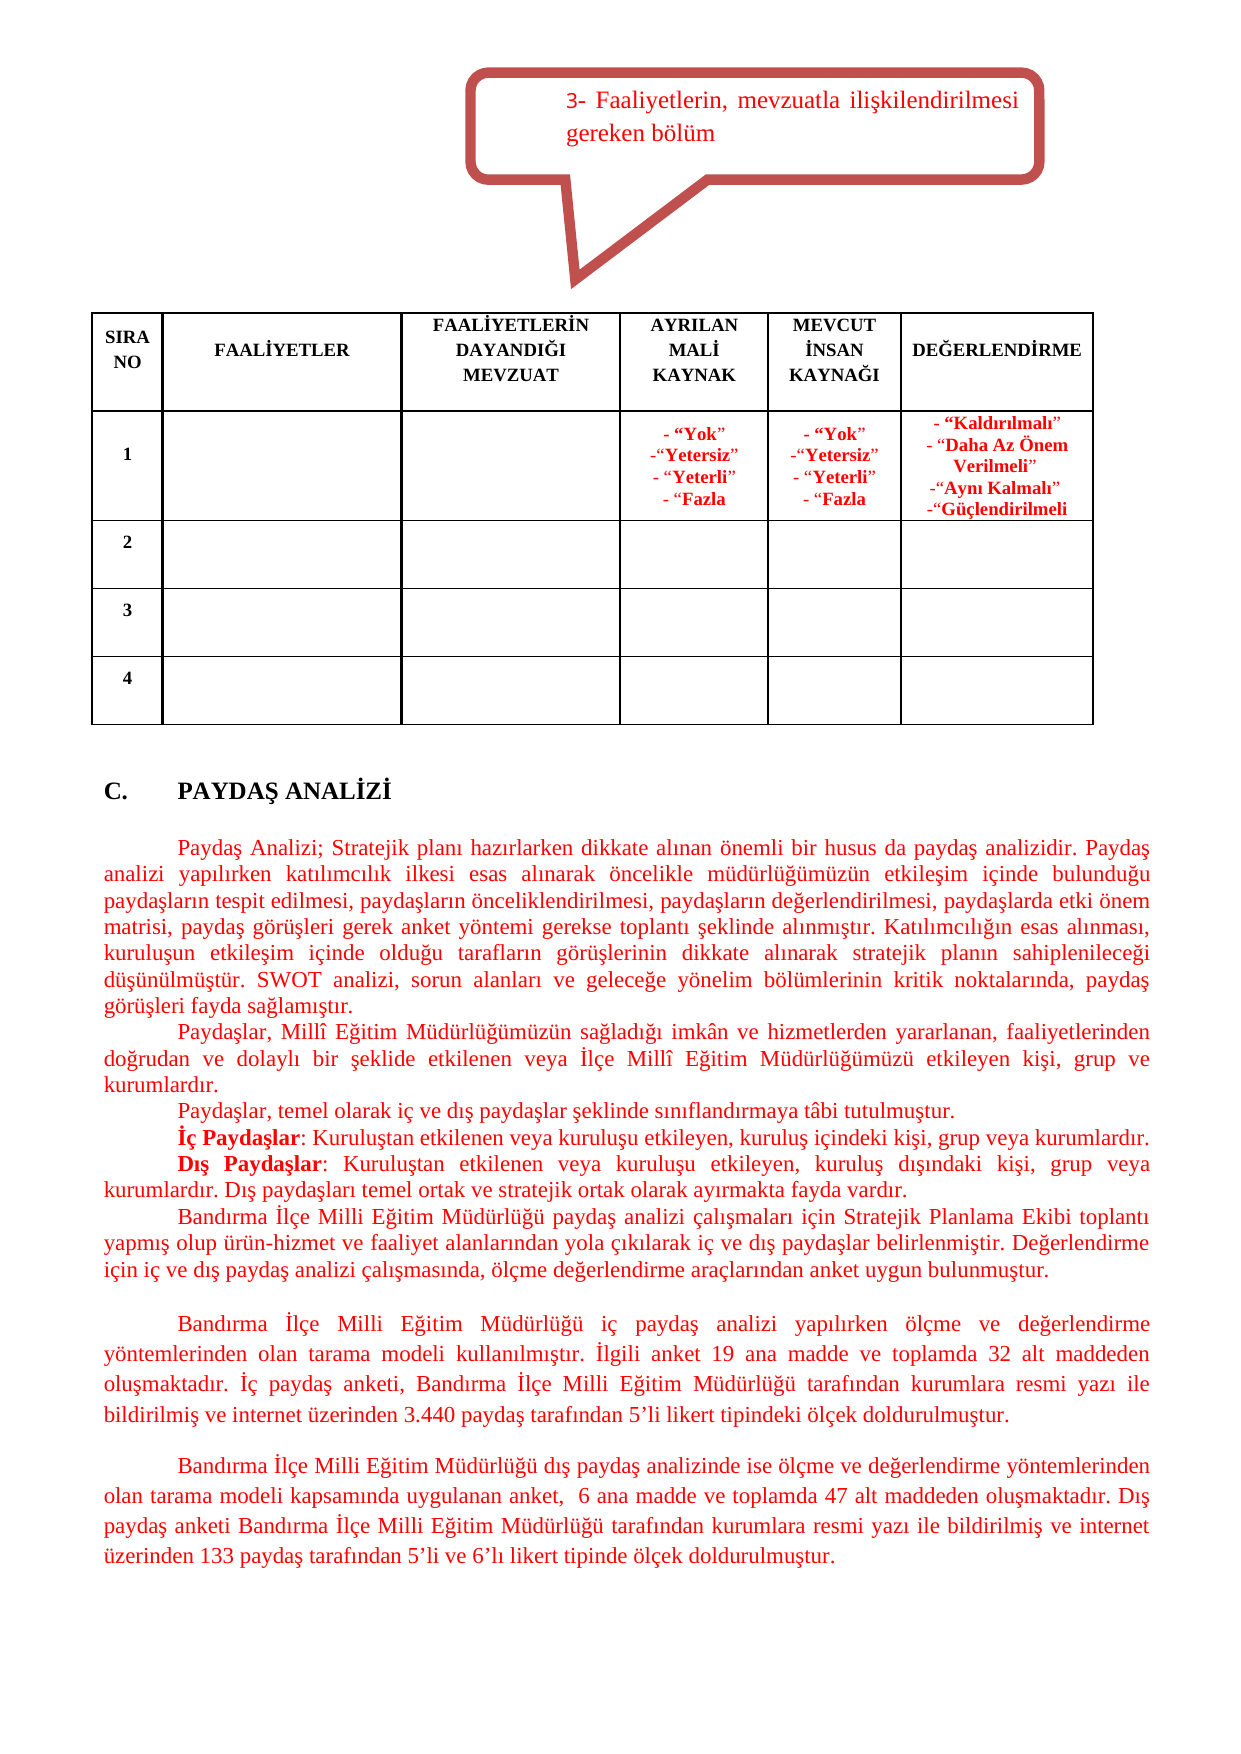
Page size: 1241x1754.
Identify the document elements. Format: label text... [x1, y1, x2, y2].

text İç Paydaşlar: Kuruluştan etkilenen veya kuruluşu etkileyen, kuruluş içindeki kişi, grup veya kurumlardır. [103, 1124, 1152, 1150]
subtitle PAYDAŞ ANALİZİ [103, 776, 1152, 805]
table_cell [902, 657, 1092, 724]
table_cell [621, 521, 767, 588]
table_cell 3 [93, 589, 161, 656]
table_cell [902, 521, 1092, 588]
table_cell [403, 657, 619, 724]
text Bandırma İlçe Milli Eğitim Müdürlüğü iç paydaş analizi yapılırken ölçme ve değerlendirme yöntemlerinden olan tarama modeli kullanılmıştır. İlgili anket 19 ana madde ve toplamda 32 alt maddeden oluşmaktadır. İç paydaş anketi, Bandırma İlçe Milli Eğitim Müdürlüğü tarafından kurumlara resmi yazı ile bildirilmiş ve internet üzerinden 3.440 paydaş tarafından 5’li likert tipindeki ölçek doldurulmuştur. [103, 1310, 1152, 1427]
table_cell [164, 521, 400, 588]
table_header FAALİYETLERİN DAYANDIĞI MEVZUAT [403, 314, 619, 410]
table_cell [902, 589, 1092, 656]
table_cell [403, 589, 619, 656]
table_cell - “Yok” -“Yetersiz” - “Yeterli” - “Fazla [769, 412, 900, 520]
table_cell [769, 589, 900, 656]
text Bandırma İlçe Milli Eğitim Müdürlüğü dış paydaş analizinde ise ölçme ve değerlendirme yöntemlerinden olan tarama modeli kapsamında uygulanan anket, 6 ana madde ve toplamda 47 alt maddeden oluşmaktadır. Dış paydaş anketi Bandırma İlçe Milli Eğitim Müdürlüğü tarafından kurumlara resmi yazı ile bildirilmiş ve internet üzerinden 133 paydaş tarafından 5’li ve 6’lı likert tipinde ölçek doldurulmuştur. [103, 1452, 1152, 1569]
table_header FAALİYETLER [164, 314, 400, 410]
table_cell [621, 589, 767, 656]
table_cell [621, 657, 767, 724]
text Dış Paydaşlar: Kuruluştan etkilenen veya kuruluşu etkileyen, kuruluş dışındaki kişi, grup veya kurumlardır. Dış paydaşları temel ortak ve stratejik ortak olarak ayırmakta fayda vardır. [103, 1150, 1152, 1203]
text Paydaş Analizi; Stratejik planı hazırlarken dikkate alınan önemli bir husus da paydaş analizidir. Paydaş analizi yapılırken katılımcılık ilkesi esas alınarak öncelikle müdürlüğümüzün etkileşim içinde bulunduğu paydaşların tespit edilmesi, paydaşların önceliklendirilmesi, paydaşların değerlendirilmesi, paydaşlarda etki önem matrisi, paydaş görüşleri gerek anket yöntemi gerekse toplantı şeklinde alınmıştır. Katılımcılığın esas alınması, kuruluşun etkileşim içinde olduğu tarafların görüşlerinin dikkate alınarak stratejik planın sahiplenileceği düşünülmüştür. SWOT analizi, sorun alanları ve geleceğe yönelim bölümlerinin kritik noktalarında, paydaş görüşleri fayda sağlamıştır. [103, 834, 1152, 1018]
text Bandırma İlçe Milli Eğitim Müdürlüğü paydaş analizi çalışmaları için Stratejik Planlama Ekibi toplantı yapmış olup ürün-hizmet ve faaliyet alanlarından yola çıkılarak iç ve dış paydaşlar belirlenmiştir. Değerlendirme için iç ve dış paydaş analizi çalışmasında, ölçme değerlendirme araçlarından anket uygun bulunmuştur. [103, 1203, 1152, 1282]
table_header AYRILAN MALİ KAYNAK [621, 314, 767, 410]
table_cell - “Kaldırılmalı” - “Daha Az Önem Verilmeli” -“Aynı Kalmalı” -“Güçlendirilmeli [902, 412, 1092, 520]
text Paydaşlar, Millî Eğitim Müdürlüğümüzün sağladığı imkân ve hizmetlerden yararlanan, faaliyetlerinden doğrudan ve dolaylı bir şeklide etkilenen veya İlçe Millî Eğitim Müdürlüğümüzü etkileyen kişi, grup ve kurumlardır. [103, 1018, 1152, 1097]
text Paydaşlar, temel olarak iç ve dış paydaşlar şeklinde sınıflandırmaya tâbi tutulmuştur. [103, 1097, 1152, 1124]
table_cell [769, 657, 900, 724]
table_cell [403, 412, 619, 520]
table_header SIRA NO [93, 314, 161, 410]
table_cell - “Yok” -“Yetersiz” - “Yeterli” - “Fazla [621, 412, 767, 520]
table_cell [164, 589, 400, 656]
table_cell [403, 521, 619, 588]
table_cell [164, 657, 400, 724]
table_cell 2 [93, 521, 161, 588]
table_cell 1 [93, 412, 161, 520]
table_cell [769, 521, 900, 588]
table_header MEVCUT İNSAN KAYNAĞI [769, 314, 900, 410]
table_cell [164, 412, 400, 520]
table_header DEĞERLENDİRME [902, 314, 1092, 410]
table_cell 4 [93, 657, 161, 724]
